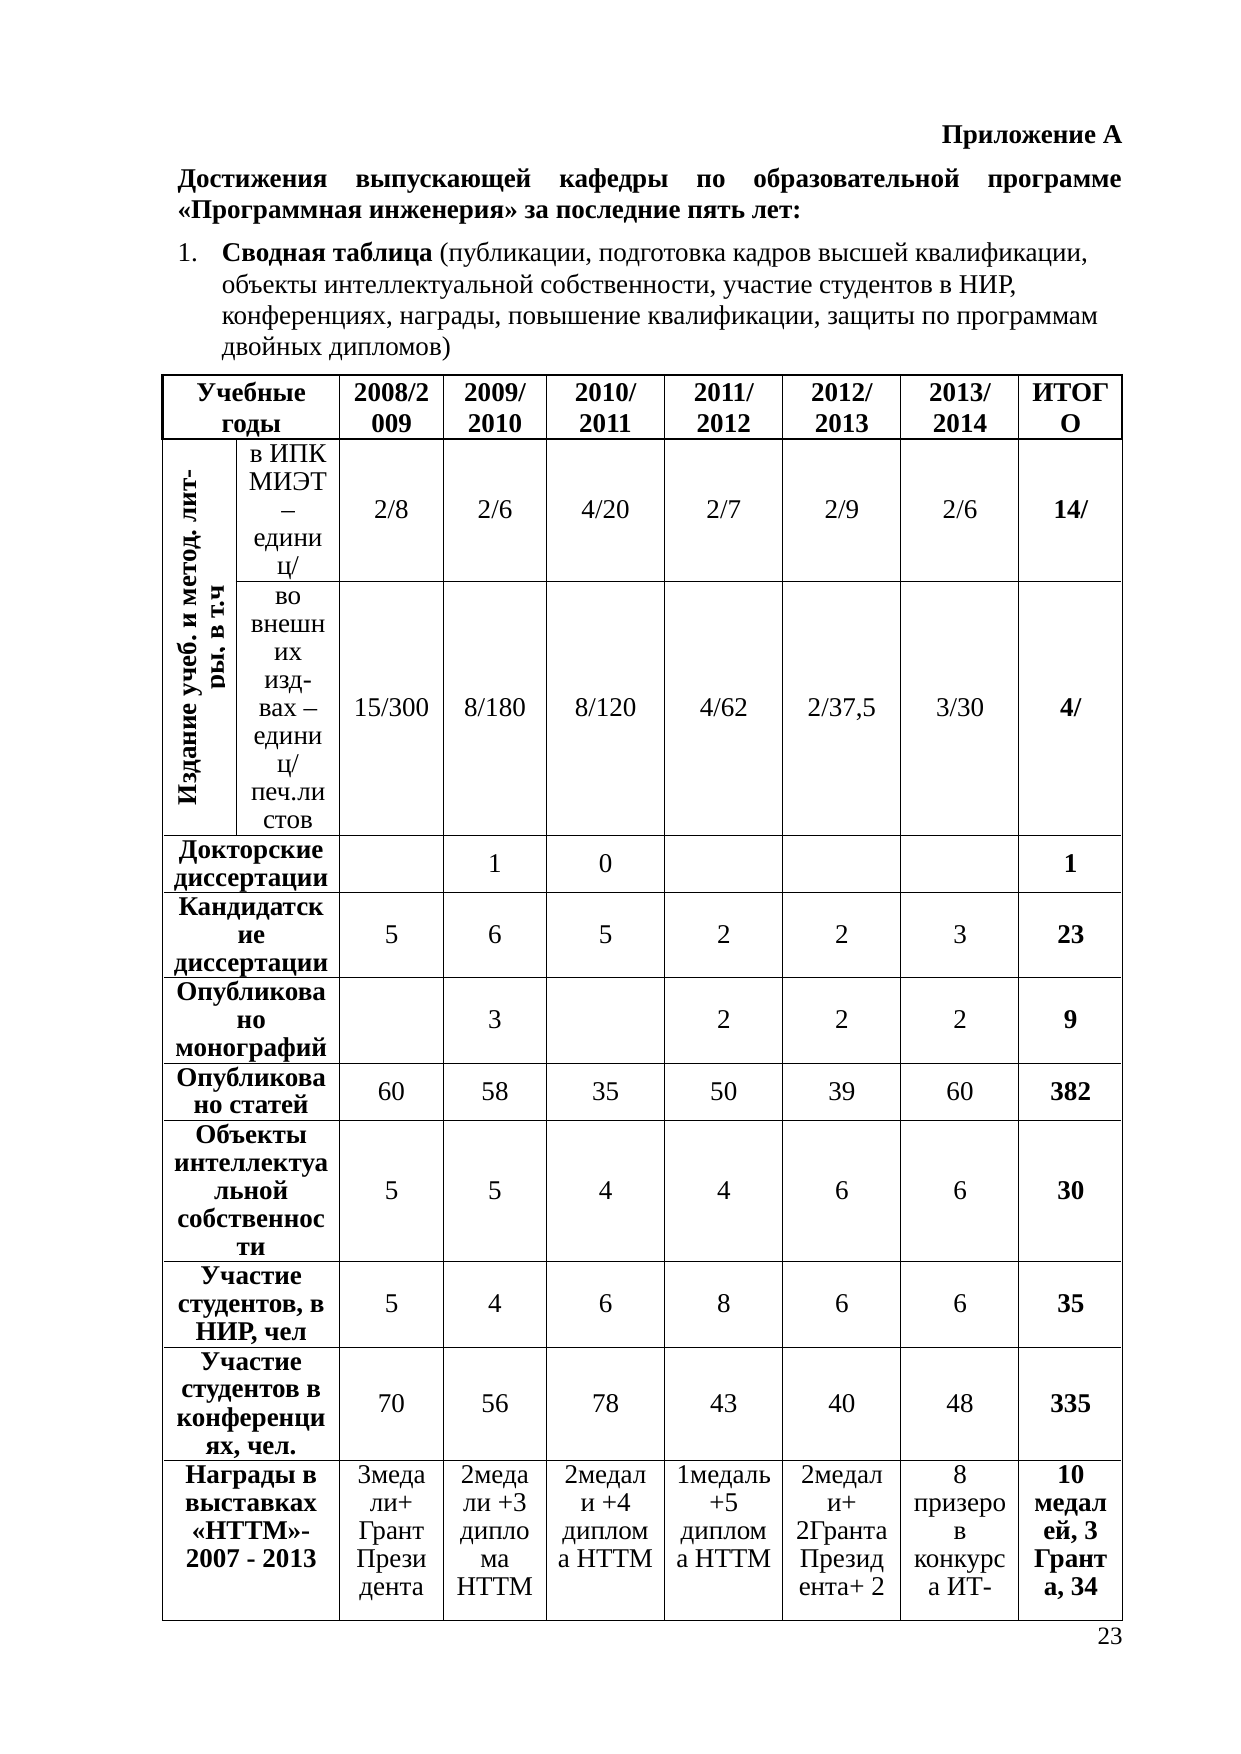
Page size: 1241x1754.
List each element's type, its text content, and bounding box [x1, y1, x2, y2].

table_cell 0 [547, 836, 664, 892]
table_cell 60 [340, 1064, 443, 1120]
table_cell 6 [444, 893, 546, 977]
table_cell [547, 1461, 664, 1620]
table_header 2009/ 2010 [444, 376, 546, 438]
table_header Учебные годы [164, 376, 339, 438]
table_cell 2/6 [901, 440, 1018, 581]
table_cell Опубликовано статей [163, 1063, 339, 1120]
table_cell [665, 836, 782, 892]
table_cell 2/37,5 [783, 582, 900, 835]
table_cell 6 [783, 1121, 900, 1261]
table_cell 6 [901, 1262, 1018, 1347]
table_cell 6 [547, 1262, 664, 1347]
table_cell 35 [547, 1064, 664, 1120]
table_cell [340, 978, 443, 1062]
table_cell 2/7 [665, 440, 782, 581]
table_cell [340, 1461, 443, 1620]
table_cell 5 [547, 893, 664, 977]
table_cell 58 [444, 1064, 546, 1120]
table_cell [163, 1460, 339, 1620]
table_header ИТОГО [1019, 376, 1121, 438]
table_cell 48 [901, 1348, 1018, 1460]
table_cell 4/62 [665, 582, 782, 835]
table_cell 15/300 [340, 582, 443, 835]
table_cell [901, 836, 1018, 892]
table_cell 6 [783, 1262, 900, 1347]
table_cell [340, 836, 443, 892]
table_cell 335 [1019, 1347, 1122, 1460]
table_cell 2 [665, 978, 782, 1062]
table_cell Участие студентов, в НИР, чел [163, 1261, 339, 1347]
table_cell 2 [783, 893, 900, 977]
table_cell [665, 1461, 782, 1620]
table_header 2013/ 2014 [901, 376, 1018, 438]
table_header 2012/ 2013 [783, 376, 900, 438]
table_cell Издание учеб. и метод. лит-ры, в т.ч [163, 440, 236, 835]
table_cell 1 [1019, 835, 1122, 892]
table_cell 35 [1019, 1261, 1122, 1347]
table_cell 2/9 [783, 440, 900, 581]
table_cell 39 [783, 1064, 900, 1120]
table_header 2010/ 2011 [547, 376, 664, 438]
table_cell 1 [444, 836, 546, 892]
table_cell 14/ [1019, 440, 1122, 581]
table_cell [783, 836, 900, 892]
table_cell 382 [1019, 1063, 1122, 1120]
table_cell 43 [665, 1348, 782, 1460]
table_cell 4 [444, 1262, 546, 1347]
table_cell Объекты интеллектуальной собственности [163, 1120, 339, 1261]
table_cell 4/ [1019, 581, 1122, 835]
table_cell 70 [340, 1348, 443, 1460]
table_cell 2 [901, 978, 1018, 1062]
table_cell 8 [665, 1262, 782, 1347]
table_cell Кандидатские диссертации [163, 892, 339, 977]
table_cell 78 [547, 1348, 664, 1460]
table_cell 8/120 [547, 582, 664, 835]
table_cell 40 [783, 1348, 900, 1460]
table_cell 4 [547, 1121, 664, 1261]
table_cell 6 [901, 1121, 1018, 1261]
table_cell 9 [1019, 977, 1122, 1062]
table_cell [547, 978, 664, 1062]
table_cell 4 [665, 1121, 782, 1261]
table_cell 8/180 [444, 582, 546, 835]
table_cell 50 [665, 1064, 782, 1120]
table_header 2011/ 2012 [665, 376, 782, 438]
table_cell во внешних изд-вах – единиц/ печ.листов [237, 582, 339, 835]
table_cell 3 [444, 978, 546, 1062]
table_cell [901, 1461, 1018, 1620]
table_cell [1019, 1460, 1122, 1620]
table_cell 3 [901, 893, 1018, 977]
table_cell 23 [1019, 892, 1122, 977]
table_cell 2/6 [444, 440, 546, 581]
table_cell Участие студентов в конференциях, чел. [163, 1347, 339, 1460]
table_cell 5 [340, 1121, 443, 1261]
table_cell 2 [783, 978, 900, 1062]
table_cell 5 [340, 1262, 443, 1347]
text Приложение А [177, 118, 1122, 149]
table_cell 60 [901, 1064, 1018, 1120]
table_cell Докторские диссертации [163, 835, 339, 892]
table_cell 2 [665, 893, 782, 977]
table_cell Опубликовано монографий [163, 977, 339, 1062]
table_cell 56 [444, 1348, 546, 1460]
table_cell 3/30 [901, 582, 1018, 835]
list Сводная таблица (публикации, подготовка кадров высшей квалификации, объекты интеллектуальной собственности, участие студентов в НИР, конференциях, награды, повышение квалификации, защиты по программам двойных дипломов) [177, 237, 1122, 361]
table_header 2008/2009 [340, 376, 443, 438]
table_cell 30 [1019, 1120, 1122, 1261]
table_cell 5 [444, 1121, 546, 1261]
table_cell 2/8 [340, 440, 443, 581]
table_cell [783, 1461, 900, 1620]
table_cell 4/20 [547, 440, 664, 581]
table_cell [444, 1461, 546, 1620]
text Достижения выпускающей кафедры по образовательной программе «Программная инженерия» за последние пять лет: [177, 162, 1122, 224]
table_cell в ИПК МИЭТ – единиц/ [237, 440, 339, 581]
table_cell 5 [340, 893, 443, 977]
